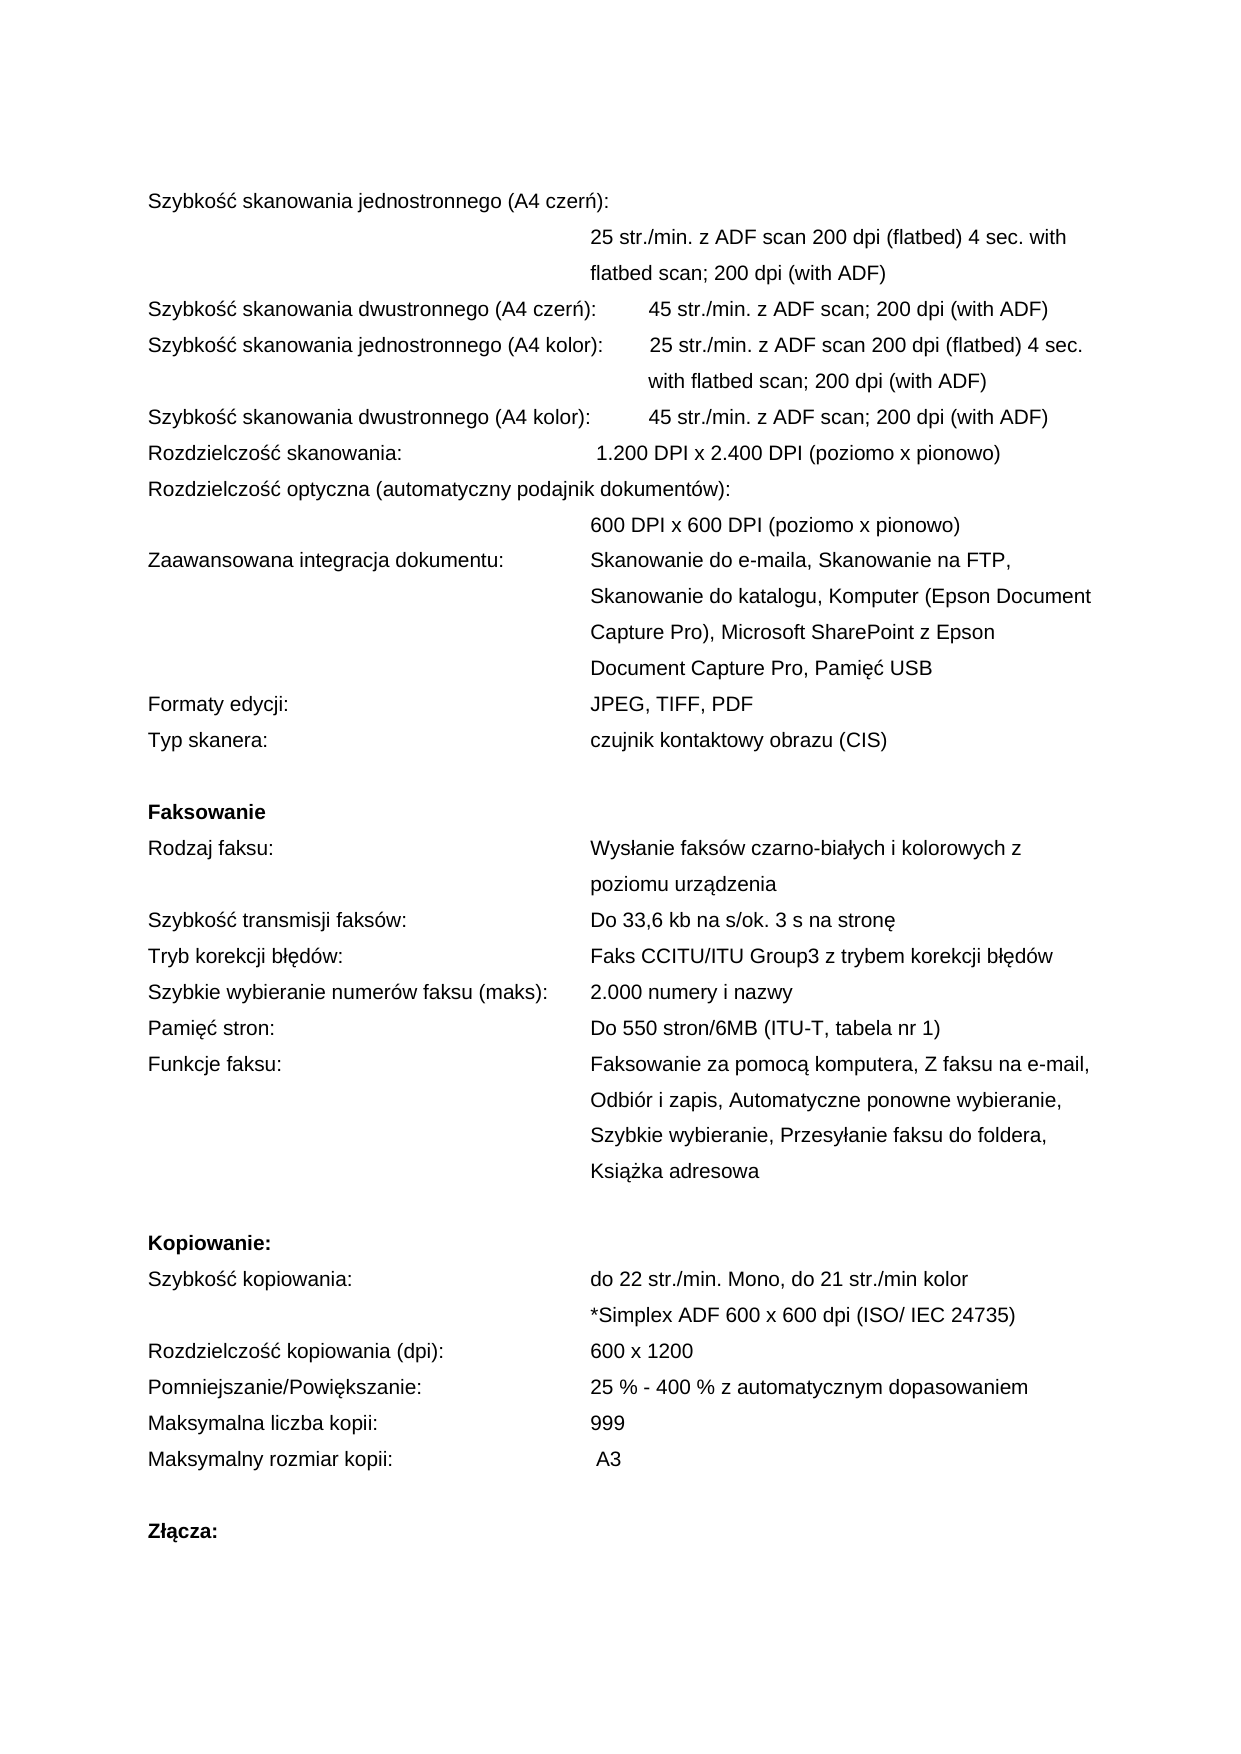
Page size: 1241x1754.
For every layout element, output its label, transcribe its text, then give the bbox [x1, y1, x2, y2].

text Szybkość skanowania dwustronnego (A4 czerń): 45 str./min. z ADF scan; 200 dpi (with ADF) [148, 297, 1092, 321]
text Rozdzielczość skanowania: 1.200 DPI x 2.400 DPI (poziomo x pionowo) [148, 441, 1092, 464]
text 25 str./min. z ADF scan 200 dpi (flatbed) 4 sec. with flatbed scan; 200 dpi (with ADF) [590, 225, 1092, 285]
text poziomu urządzenia [590, 872, 1092, 896]
text Skanowanie do katalogu, Komputer (Epson Document Capture Pro), Microsoft SharePoint z Epson Document Capture Pro, Pamięć USB [590, 584, 1092, 680]
text Tryb korekcji błędów: Faks CCITU/ITU Group3 z trybem korekcji błędów [148, 944, 1092, 968]
text Szybkość skanowania dwustronnego (A4 kolor): 45 str./min. z ADF scan; 200 dpi (with ADF) [148, 404, 1092, 428]
text Funkcje faksu: Faksowanie za pomocą komputera, Z faksu na e-mail, [148, 1051, 1092, 1075]
text Zaawansowana integracja dokumentu: Skanowanie do e-maila, Skanowanie na FTP, [148, 548, 1092, 572]
text Maksymalny rozmiar kopii: A3 [148, 1447, 1092, 1471]
text Rozdzielczość optyczna (automatyczny podajnik dokumentów): [148, 476, 1092, 500]
text 600 DPI x 600 DPI (poziomo x pionowo) [516, 512, 1092, 536]
text *Simplex ADF 600 x 600 dpi (ISO/ IEC 24735) [516, 1303, 1092, 1327]
text Szybkość skanowania jednostronnego (A4 czerń): [148, 189, 1092, 213]
text Złącza: [148, 1519, 1092, 1543]
text Kopiowanie: [148, 1231, 1092, 1255]
text Pamięć stron: Do 550 stron/6MB (ITU-T, tabela nr 1) [148, 1016, 1092, 1039]
text Typ skanera: czujnik kontaktowy obrazu (CIS) [148, 728, 1092, 752]
text Faksowanie [148, 800, 1092, 824]
text Szybkość kopiowania: do 22 str./min. Mono, do 21 str./min kolor [148, 1267, 1092, 1291]
text Rodzaj faksu: Wysłanie faksów czarno-białych i kolorowych z [148, 836, 1092, 860]
text Szybkość skanowania jednostronnego (A4 kolor): 25 str./min. z ADF scan 200 dpi (flatbed) 4 sec. [148, 333, 1092, 357]
text with flatbed scan; 200 dpi (with ADF) [148, 369, 1092, 393]
text Szybkie wybieranie numerów faksu (maks): 2.000 numery i nazwy [148, 979, 1092, 1003]
text Pomniejszanie/Powiększanie: 25 % - 400 % z automatycznym dopasowaniem [148, 1375, 1092, 1399]
text Rozdzielczość kopiowania (dpi): 600 x 1200 [148, 1339, 1092, 1363]
text Maksymalna liczba kopii: 999 [148, 1411, 1092, 1435]
text Szybkość transmisji faksów: Do 33,6 kb na s/ok. 3 s na stronę [148, 908, 1092, 932]
text Formaty edycji: JPEG, TIFF, PDF [148, 692, 1092, 716]
text Odbiór i zapis, Automatyczne ponowne wybieranie, Szybkie wybieranie, Przesyłanie faksu do foldera, Książka adresowa [590, 1087, 1092, 1183]
